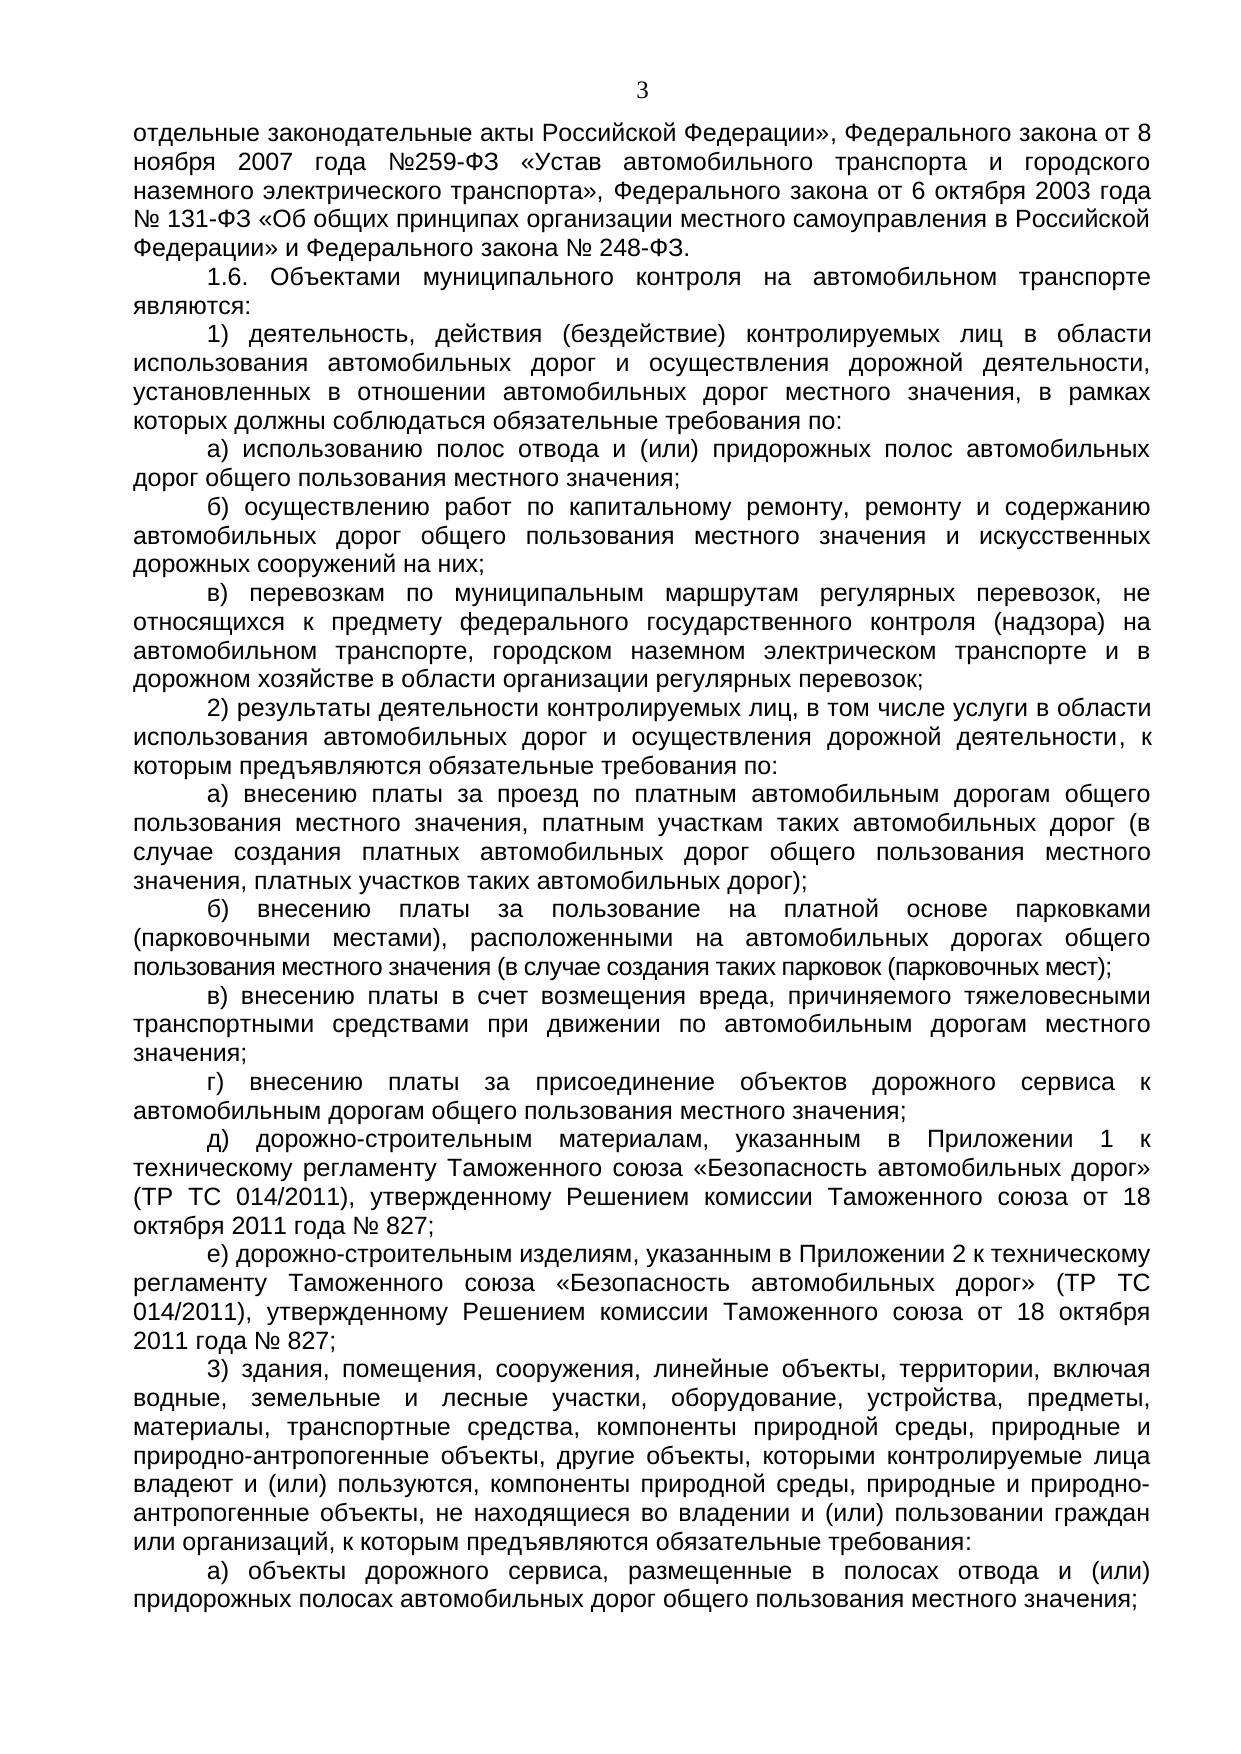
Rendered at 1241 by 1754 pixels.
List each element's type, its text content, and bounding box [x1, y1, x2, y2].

subtitle е) дорожно-строительным изделиям, указанным в Приложении 2 к техническому регламенту Таможенного союза «Безопасность автомобильных дорог» (ТР ТС 014/2011), утвержденному Решением комиссии Таможенного союза от 18 октября 2011 года № 827; [133, 1239, 1152, 1354]
text а) объекты дорожного сервиса, размещенные в полосах отвода и (или) придорожных полосах автомобильных дорог общего пользования местного значения; [133, 1556, 1152, 1613]
text а) внесению платы за проезд по платным автомобильным дорогам общего пользования местного значения, платным участкам таких автомобильных дорог (в случае создания платных автомобильных дорог общего пользования местного значения, платных участков таких автомобильных дорог); [133, 779, 1152, 894]
text б) осуществлению работ по капитальному ремонту, ремонту и содержанию автомобильных дорог общего пользования местного значения и искусственных дорожных сооружений на них; [133, 492, 1152, 578]
text в) перевозкам по муниципальным маршрутам регулярных перевозок, не относящихся к предмету федерального государственного контроля (надзора) на автомобильном транспорте, городском наземном электрическом транспорте и в дорожном хозяйстве в области организации регулярных перевозок; [133, 578, 1152, 693]
text в) внесению платы в счет возмещения вреда, причиняемого тяжеловесными транспортными средствами при движении по автомобильным дорогам местного значения; [133, 981, 1152, 1067]
text 1) деятельность, действия (бездействие) контролируемых лиц в области использования автомобильных дорог и осуществления дорожной деятельности, установленных в отношении автомобильных дорог местного значения, в рамках которых должны соблюдаться обязательные требования по: [133, 319, 1152, 434]
text а) использованию полос отвода и (или) придорожных полос автомобильных дорог общего пользования местного значения; [133, 434, 1152, 492]
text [133, 118, 1152, 262]
subtitle 3) здания, помещения, сооружения, линейные объекты, территории, включая водные, земельные и лесные участки, оборудование, устройства, предметы, материалы, транспортные средства, компоненты природной среды, природные и природно-антропогенные объекты, другие объекты, которыми контролируемые лица владеют и (или) пользуются, компоненты природной среды, природные и природно-антропогенные объекты, не находящиеся во владении и (или) пользовании граждан или организаций, к которым предъявляются обязательные требования: [133, 1354, 1152, 1556]
text 1.6. Объектами муниципального контроля на автомобильном транспорте являются: [133, 262, 1152, 319]
text б) внесению платы за пользование на платной основе парковками (парковочными местами), расположенными на автомобильных дорогах общего пользования местного значения (в случае создания таких парковок (парковочных мест); [133, 894, 1152, 981]
text 2) результаты деятельности контролируемых лиц, в том числе услуги в области использования автомобильных дорог и осуществления дорожной деятельности, к которым предъявляются обязательные требования по: [133, 693, 1152, 779]
subtitle д) дорожно-строительным материалам, указанным в Приложении 1 к техническому регламенту Таможенного союза «Безопасность автомобильных дорог» (ТР ТС 014/2011), утвержденному Решением комиссии Таможенного союза от 18 октября 2011 года № 827; [133, 1124, 1152, 1239]
text г) внесению платы за присоединение объектов дорожного сервиса к автомобильным дорогам общего пользования местного значения; [133, 1067, 1152, 1124]
